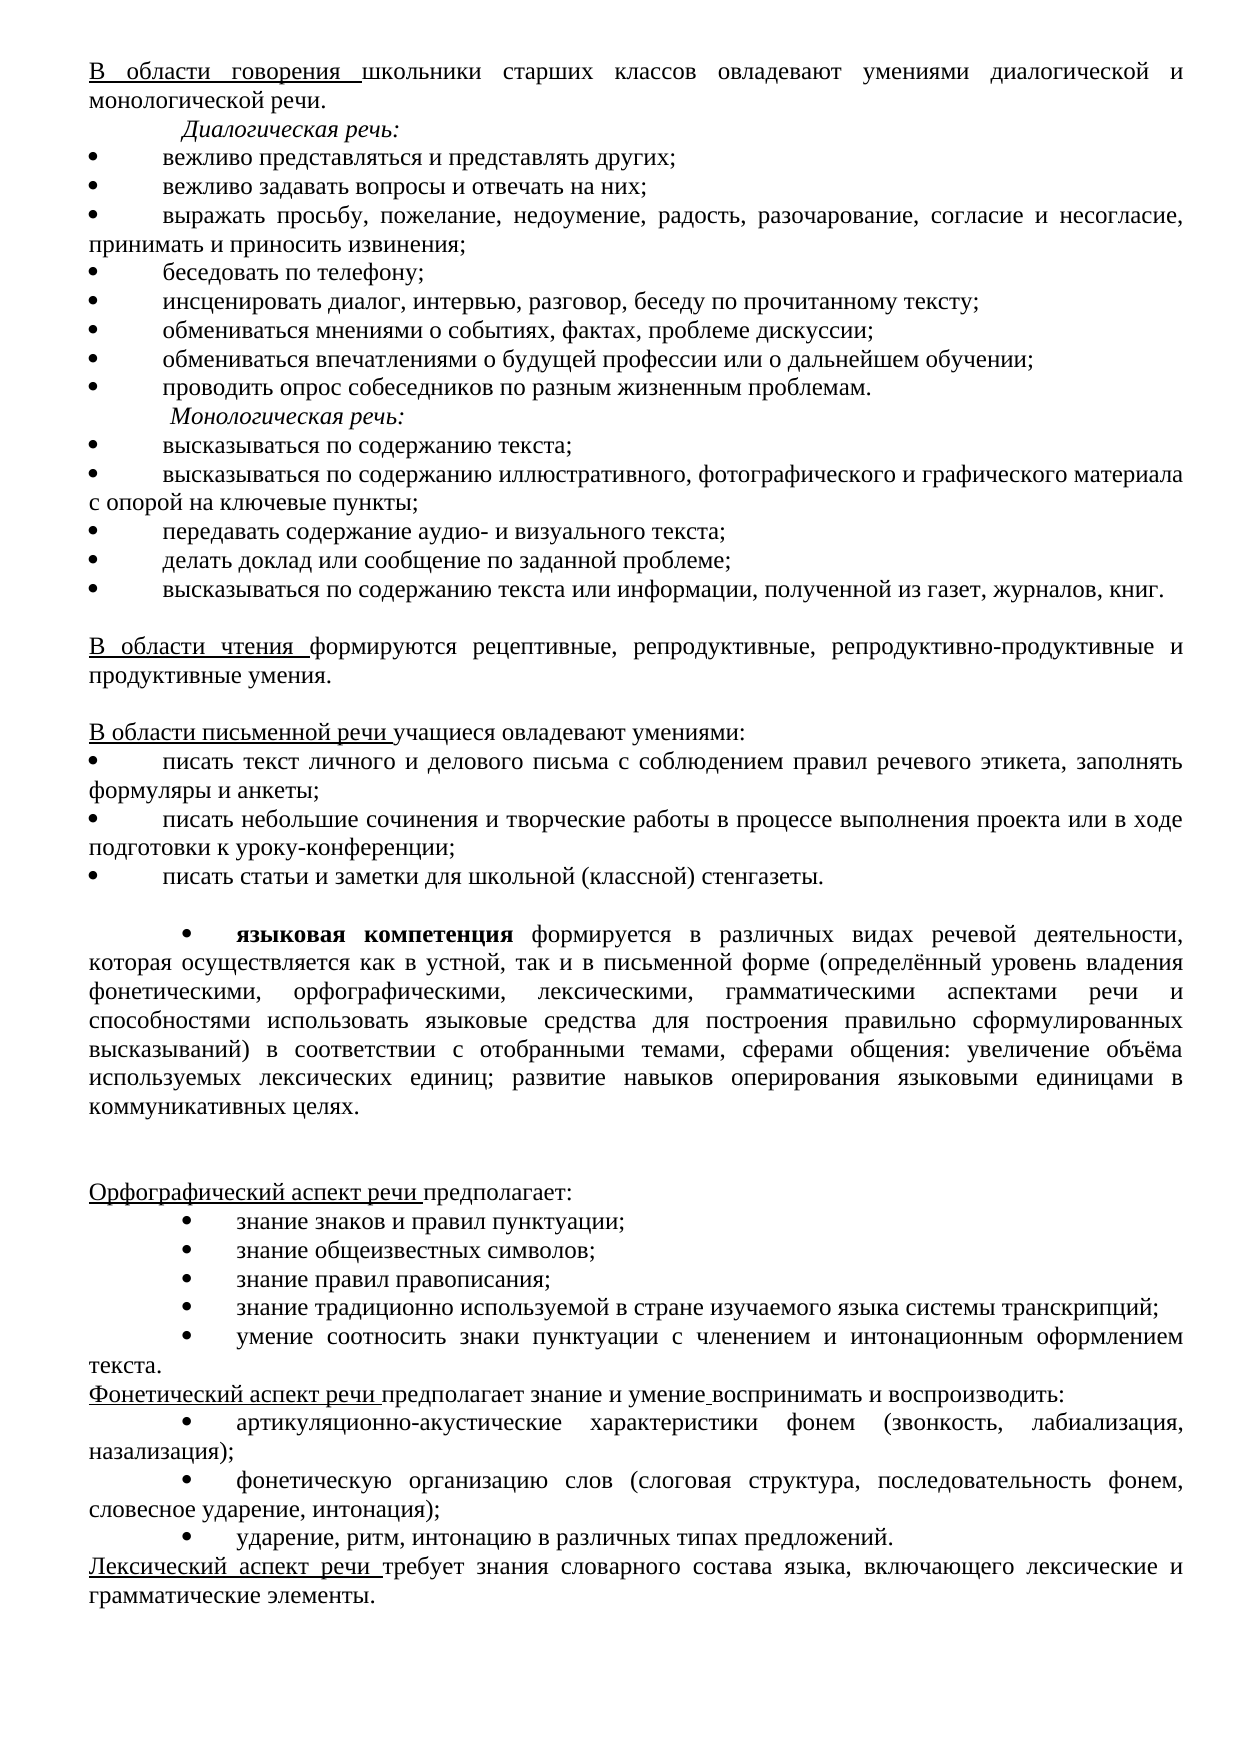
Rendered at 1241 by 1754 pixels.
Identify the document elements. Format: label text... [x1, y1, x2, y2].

list знание правил правописания; [89, 1264, 1184, 1292]
text Монологическая речь: [89, 401, 1184, 430]
list языковая компетенция формируется в различных видах речевой деятельности, которая осуществляется как в устной, так и в письменной форме (определённый уровень владения фонетическими, орфографическими, лексическими, грамматическими аспектами речи и способностями использовать языковые средства для построения правильно сформулированных высказываний) в соответствии с отобранными темами, сферами общения: увеличение объёма используемых лексических единиц; развитие навыков оперирования языковыми единицами в коммуникативных целях. [89, 919, 1184, 1120]
text В области чтения формируются рецептивные, репродуктивные, репродуктивно-продуктивные и продуктивные умения. [89, 631, 1184, 689]
list делать доклад или сообщение по заданной проблеме; [89, 545, 1184, 574]
text Лексический аспект речи требует знания словарного состава языка, включающего лексические и грамматические элементы. [89, 1551, 1184, 1609]
list ударение, ритм, интонацию в различных типах предложений. [89, 1522, 1184, 1551]
text Фонетический аспект речи предполагает знание и умение воспринимать и воспроизводить: [89, 1379, 1184, 1407]
list беседовать по телефону; [89, 257, 1184, 286]
list инсценировать диалог, интервью, разговор, беседу по прочитанному тексту; [89, 286, 1184, 315]
list писать небольшие сочинения и творческие работы в процессе выполнения проекта или в ходе подготовки к уроку-конференции; [89, 804, 1184, 861]
list проводить опрос собеседников по разным жизненным проблемам. [89, 372, 1184, 401]
list знание знаков и правил пунктуации; [89, 1206, 1184, 1235]
text Диалогическая речь: [89, 114, 1184, 142]
list обмениваться впечатлениями о будущей профессии или о дальнейшем обучении; [89, 344, 1184, 372]
list выражать просьбу, пожелание, недоумение, радость, разочарование, согласие и несогласие, принимать и приносить извинения; [89, 200, 1184, 257]
text Орфографический аспект речи предполагает: [89, 1177, 1184, 1206]
list знание традиционно используемой в стране изучаемого языка системы транскрипций; [89, 1292, 1184, 1321]
list писать статьи и заметки для школьной (классной) стенгазеты. [89, 861, 1184, 890]
list писать текст личного и делового письма с соблюдением правил речевого этикета, заполнять формуляры и анкеты; [89, 746, 1184, 804]
list вежливо задавать вопросы и отвечать на них; [89, 171, 1184, 200]
list вежливо представляться и представлять других; [89, 142, 1184, 171]
list высказываться по содержанию текста или информации, полученной из газет, журналов, книг. [89, 574, 1184, 602]
list высказываться по содержанию иллюстративного, фотографического и графического материала с опорой на ключевые пункты; [89, 459, 1184, 516]
text В области говорения школьники старших классов овладевают умениями диалогической и монологической речи. [89, 56, 1184, 114]
list артикуляционно-акустические характеристики фонем (звонкость, лабиализация, назализация); [89, 1407, 1184, 1465]
list высказываться по содержанию текста; [89, 430, 1184, 459]
list знание общеизвестных символов; [89, 1235, 1184, 1264]
list умение соотносить знаки пунктуации с членением и интонационным оформлением текста. [89, 1321, 1184, 1379]
list фонетическую организацию слов (слоговая структура, последовательность фонем, словесное ударение, интонация); [89, 1465, 1184, 1522]
text В области письменной речи учащиеся овладевают умениями: [89, 717, 1184, 746]
list обмениваться мнениями о событиях, фактах, проблеме дискуссии; [89, 315, 1184, 344]
list передавать содержание аудио- и визуального текста; [89, 516, 1184, 545]
